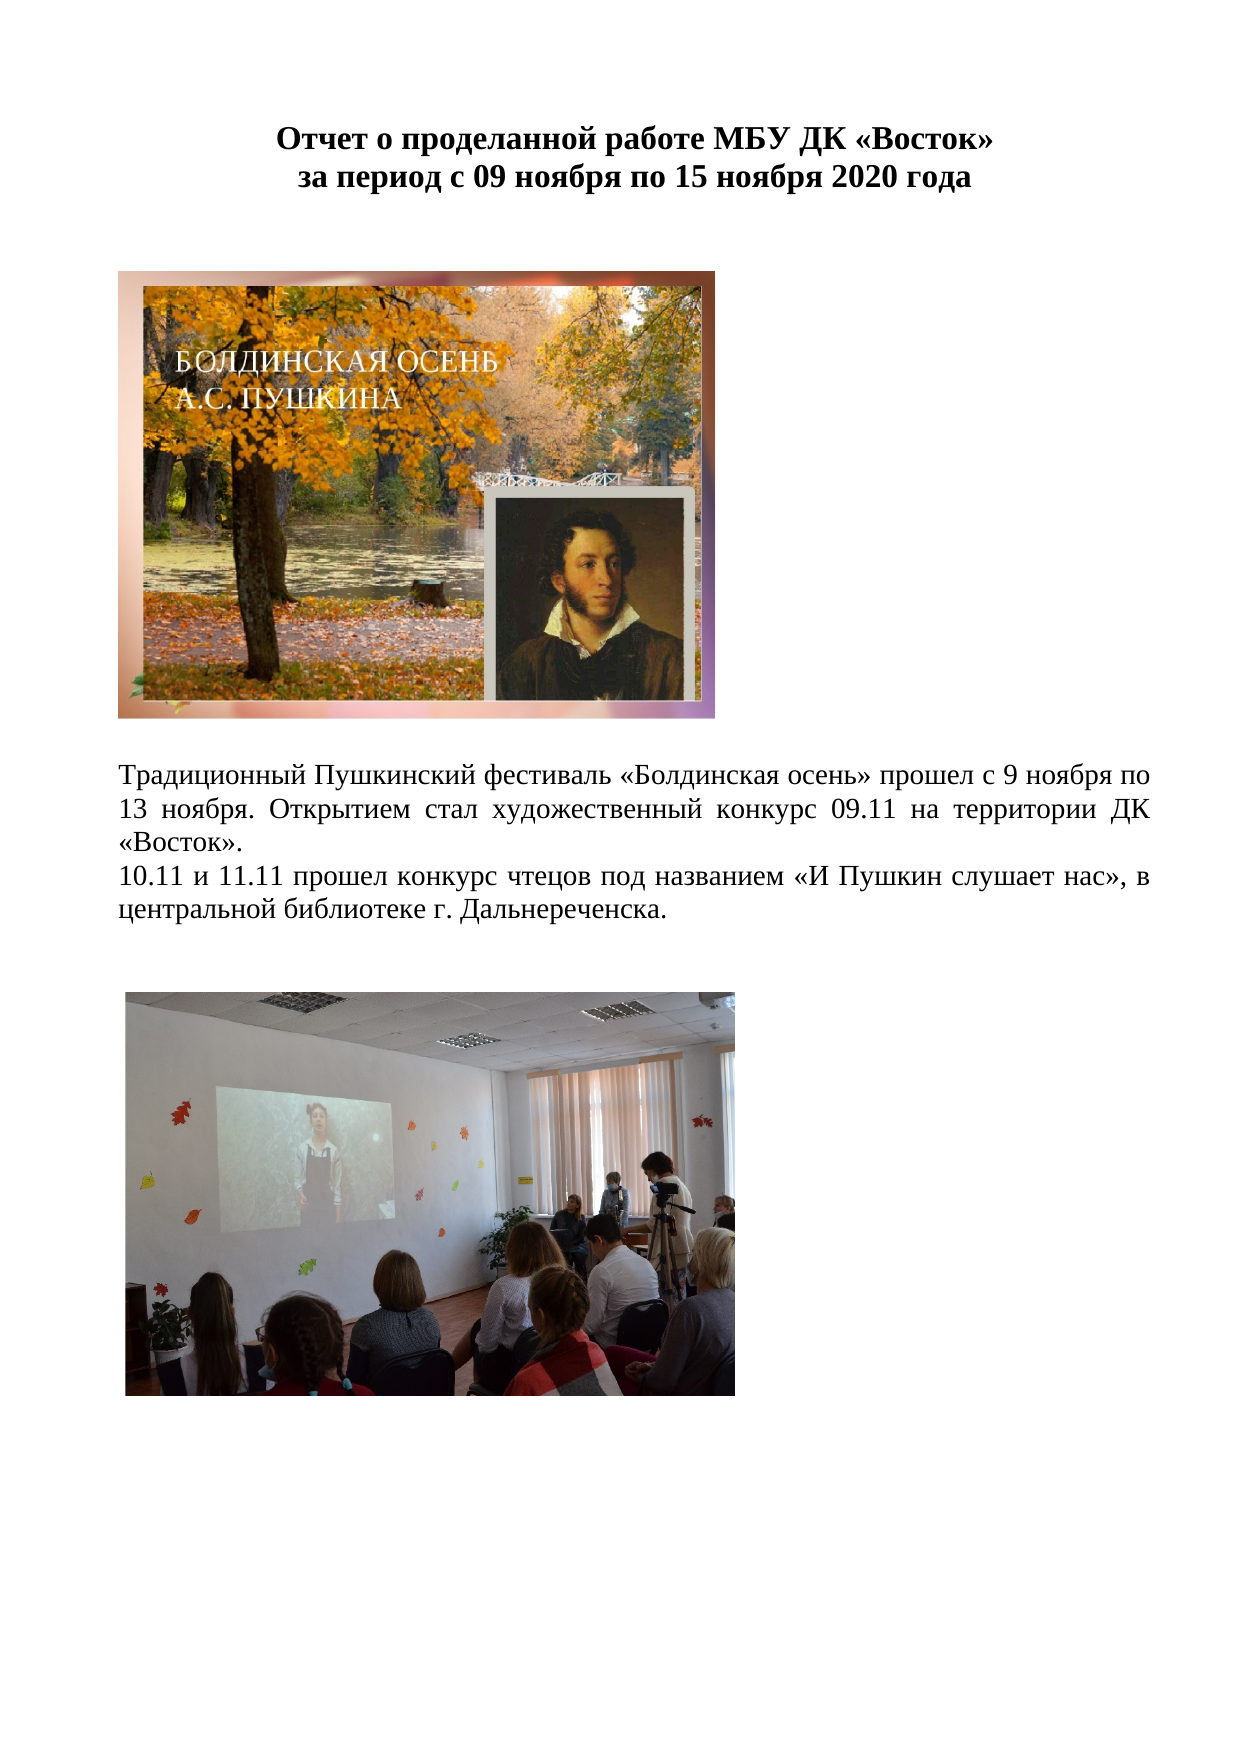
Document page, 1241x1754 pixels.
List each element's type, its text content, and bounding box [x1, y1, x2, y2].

picture [118, 271, 715, 719]
picture [125, 992, 735, 1396]
text Традиционный Пушкинский фестиваль «Болдинская осень» прошел с 9 ноября по 13 ноября. Открытием стал художественный конкурс 09.11 на территории ДК «Восток». [118, 757, 1152, 858]
text за период с 09 ноября по 15 ноября 2020 года [118, 156, 1152, 195]
text 10.11 и 11.11 прошел конкурс чтецов под названием «И Пушкин слушает нас», в центральной библиотеке г. Дальнереченска. [118, 858, 1152, 925]
text Отчет о проделанной работе МБУ ДК «Восток» [118, 118, 1152, 156]
